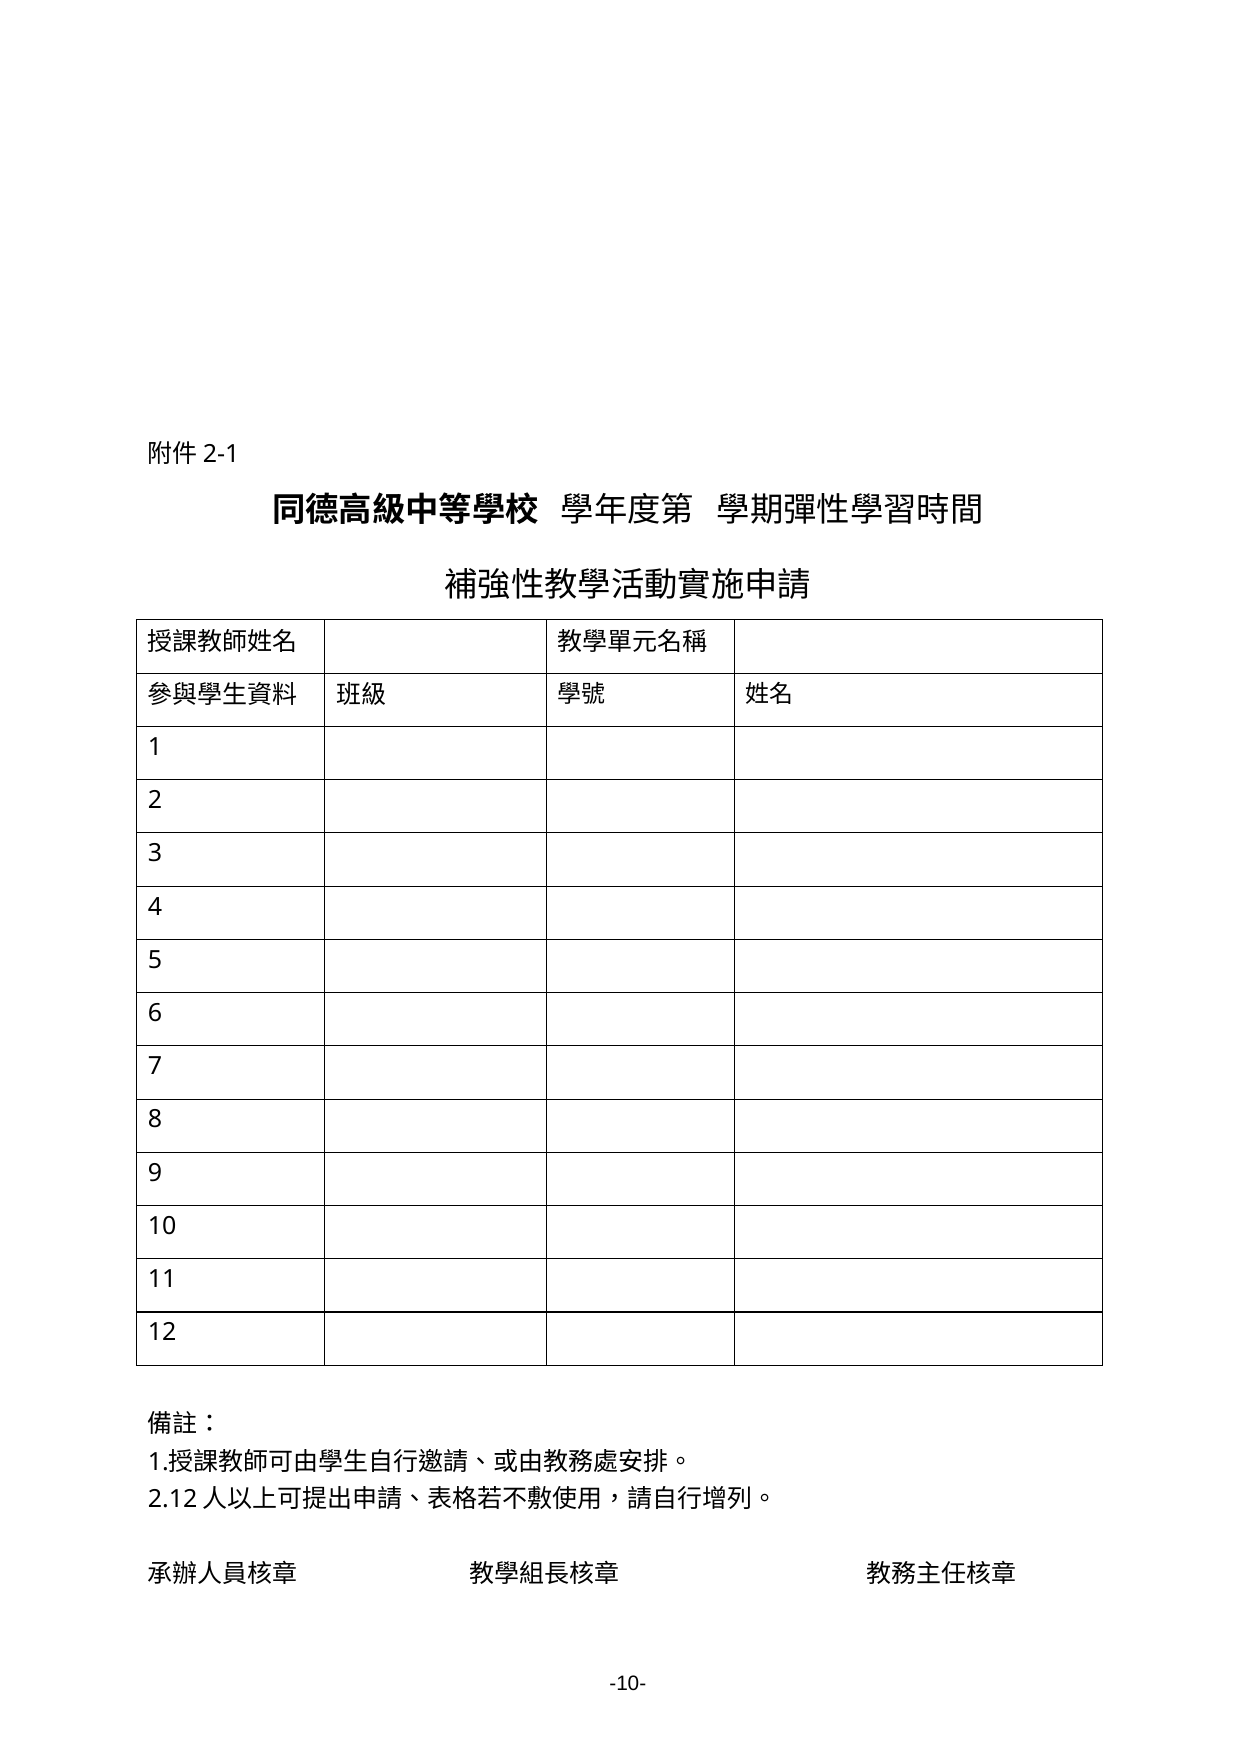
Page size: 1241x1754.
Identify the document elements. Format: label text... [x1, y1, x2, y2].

table_cell 7 [137, 1046, 324, 1098]
table_cell 班級 [325, 674, 546, 726]
table_cell [325, 1206, 546, 1258]
table_cell [735, 1259, 1102, 1311]
text 同德高級中等學校 學年度第 學期彈性學習時間 [148, 469, 1107, 544]
table_cell [735, 1046, 1102, 1098]
table_cell [735, 1100, 1102, 1152]
table_header [325, 620, 546, 673]
table_cell [325, 780, 546, 832]
table_cell 3 [137, 833, 324, 886]
table_cell [325, 833, 546, 886]
table_cell [735, 833, 1102, 886]
table_cell [325, 993, 546, 1045]
table_cell 參與學生資料 [137, 674, 324, 726]
table_header 教務主任核章 [780, 1553, 1102, 1627]
text 補強性教學活動實施申請 [148, 544, 1107, 619]
table_cell [735, 780, 1102, 832]
table_cell [735, 1313, 1102, 1364]
table_cell [735, 887, 1102, 939]
table_cell 2 [137, 780, 324, 832]
table_cell [735, 727, 1102, 779]
table_cell 姓名 [735, 674, 1102, 726]
table_cell [325, 1153, 546, 1205]
table_cell [547, 1046, 734, 1098]
table_cell [547, 780, 734, 832]
table_header 授課教師姓名 [137, 620, 324, 673]
table_cell [547, 993, 734, 1045]
table_cell 6 [137, 993, 324, 1045]
table_cell [325, 1046, 546, 1098]
table_header 教學單元名稱 [547, 620, 734, 673]
table_cell [735, 1153, 1102, 1205]
table_cell [735, 1206, 1102, 1258]
table_cell 學號 [547, 674, 734, 726]
table_cell [547, 833, 734, 886]
table_cell 1 [137, 727, 324, 779]
table_cell [325, 1259, 546, 1311]
table_cell 5 [137, 940, 324, 992]
table_cell 12 [137, 1313, 324, 1364]
table_cell [547, 1206, 734, 1258]
table_cell [547, 940, 734, 992]
table_cell [325, 1313, 546, 1364]
table_cell 11 [137, 1259, 324, 1311]
table_cell 9 [137, 1153, 324, 1205]
table_cell [325, 727, 546, 779]
text 備註： [148, 1403, 1107, 1441]
table_cell [547, 887, 734, 939]
text 2.12人以上可提出申請、表格若不敷使用，請自行增列。 [148, 1478, 1107, 1516]
table_cell 10 [137, 1206, 324, 1258]
table_cell [735, 940, 1102, 992]
table_header [735, 620, 1102, 673]
text 附件2-1 [148, 433, 1107, 469]
table_cell [547, 1259, 734, 1311]
table_cell [547, 727, 734, 779]
table_header 教學組長核章 [458, 1553, 780, 1627]
table_cell [547, 1313, 734, 1364]
text 1.授課教師可由學生自行邀請、或由教務處安排。 [148, 1441, 1107, 1478]
table_cell [735, 993, 1102, 1045]
table_cell [547, 1100, 734, 1152]
table_cell [325, 1100, 546, 1152]
table_cell [325, 940, 546, 992]
table_cell [325, 887, 546, 939]
table_cell [547, 1153, 734, 1205]
table_header 承辦人員核章 [136, 1553, 458, 1627]
table_cell 8 [137, 1100, 324, 1152]
table_cell 4 [137, 887, 324, 939]
